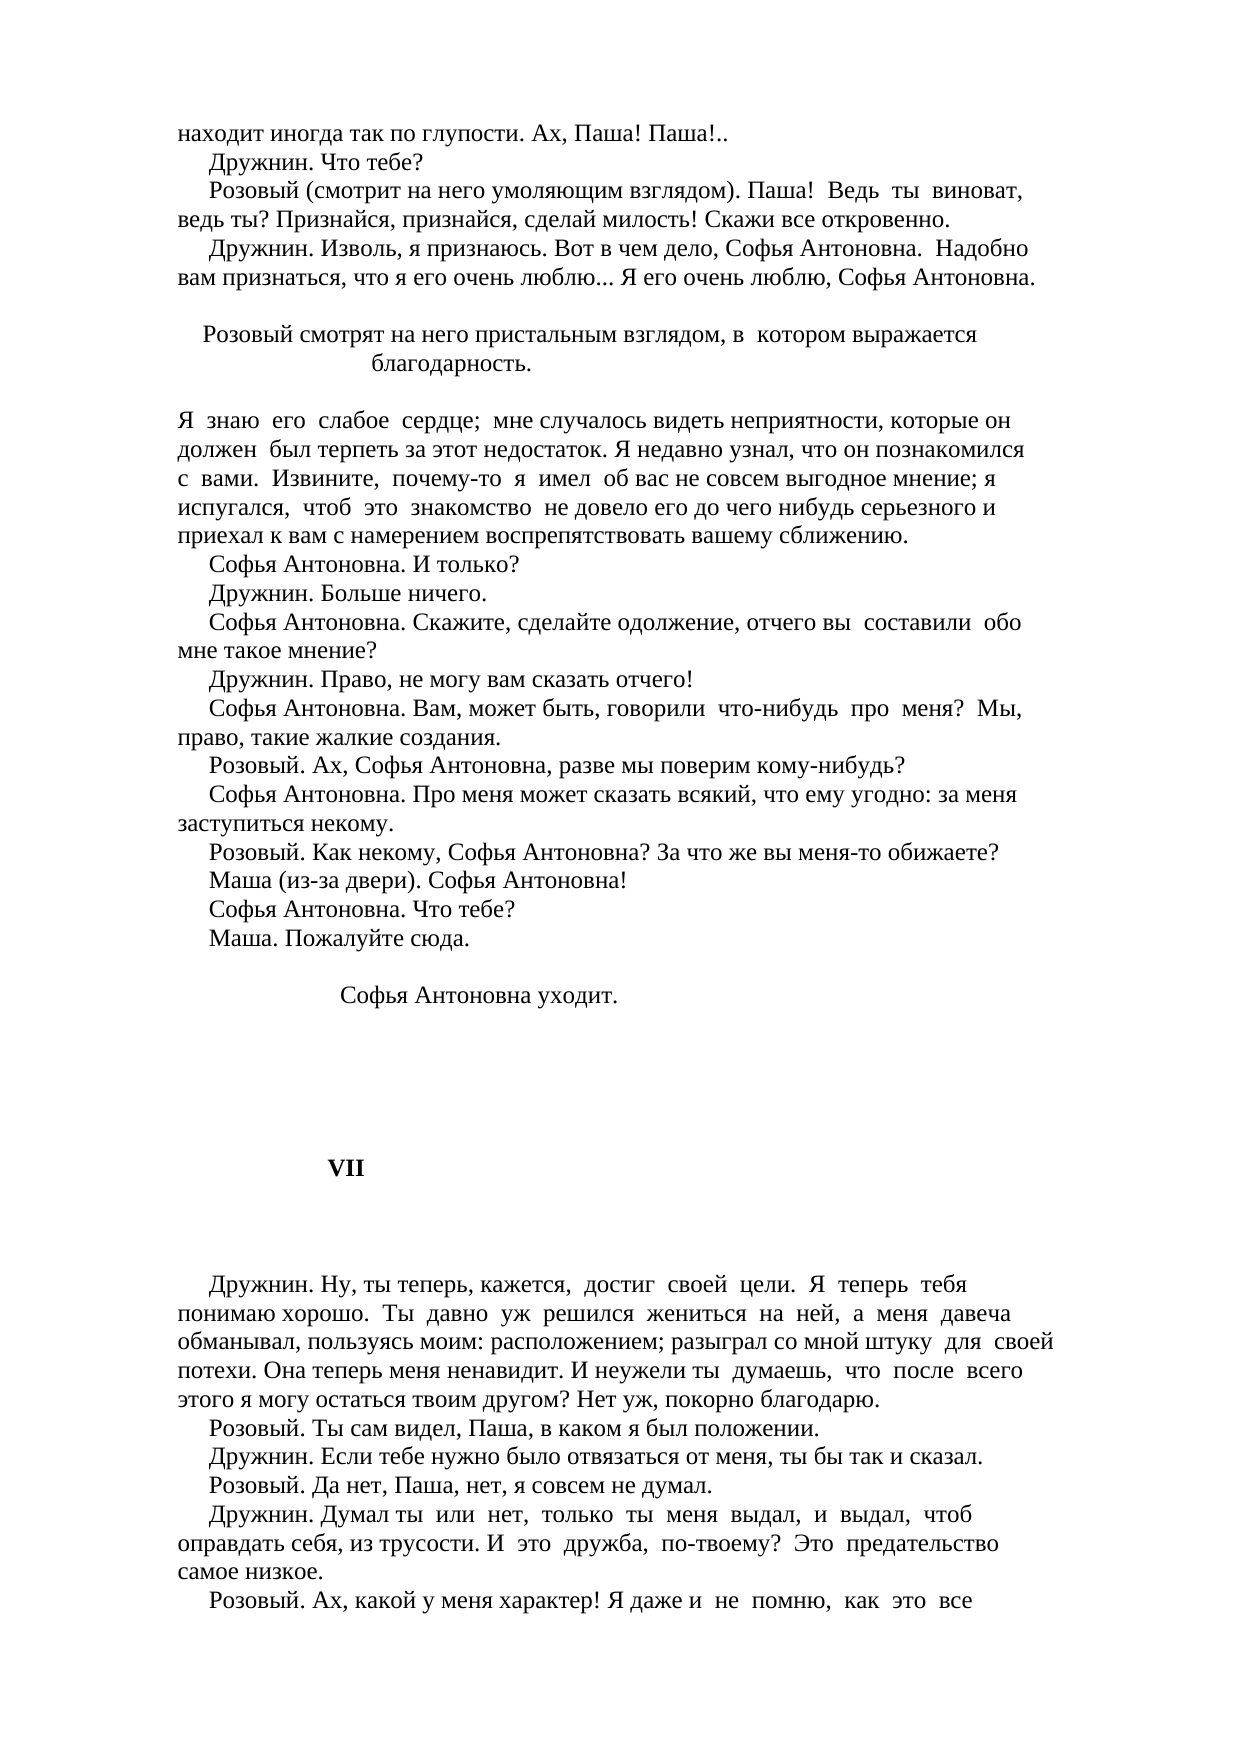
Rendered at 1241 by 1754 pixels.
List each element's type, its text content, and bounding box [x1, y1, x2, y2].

text Розовый. Да нет, Паша, нет, я совсем не думал. [177, 1470, 1152, 1499]
text Софья Антоновна. Что тебе? [177, 894, 1152, 923]
text Розовый. Ты сам видел, Паша, в каком я был положении. [177, 1413, 1152, 1441]
text оправдать себя, из трусости. И это дружба, по-твоему? Это предательство [177, 1528, 1152, 1556]
text Розовый. Ах, Софья Антоновна, разве мы поверим кому-нибудь? [177, 751, 1152, 779]
text потехи. Она теперь меня ненавидит. И неужели ты думаешь, что после всего [177, 1355, 1152, 1384]
text Дружнин. Если тебе нужно было отвязаться от меня, ты бы так и сказал. [177, 1441, 1152, 1470]
text заступиться некому. [177, 808, 1152, 837]
text ведь ты? Признайся, признайся, сделай милость! Скажи все откровенно. [177, 204, 1152, 233]
text Маша (из-за двери). Софья Антоновна! [177, 866, 1152, 894]
text Дружнин. Что тебе? [177, 147, 1152, 176]
text понимаю хорошо. Ты давно уж решился жениться на ней, а меня давеча [177, 1298, 1152, 1326]
text Софья Антоновна уходит. [177, 981, 1152, 1009]
text испугался, чтоб это знакомство не довело его до чего нибудь серьезного и [177, 492, 1152, 521]
text мне такое мнение? [177, 636, 1152, 664]
text обманывал, пользуясь моим: расположением; разыграл со мной штуку для своей [177, 1326, 1152, 1355]
text Розовый. Ах, какой у меня характер! Я даже и не помню, как это все [177, 1585, 1152, 1614]
text Дружнин. Думал ты или нет, только ты меня выдал, и выдал, чтоб [177, 1499, 1152, 1528]
text Розовый смотрят на него пристальным взглядом, в котором выражается [177, 319, 1152, 348]
text этого я могу остаться твоим другом? Нет уж, покорно благодарю. [177, 1384, 1152, 1413]
text VII [177, 1153, 1152, 1182]
text должен был терпеть за этот недостаток. Я недавно узнал, что он познакомился [177, 434, 1152, 463]
text Дружнин. Право, не могу вам сказать отчего! [177, 664, 1152, 693]
text Дружнин. Изволь, я признаюсь. Вот в чем дело, Софья Антоновна. Надобно [177, 233, 1152, 262]
text право, такие жалкие создания. [177, 722, 1152, 751]
text благодарность. [177, 348, 1152, 377]
text Маша. Пожалуйте сюда. [177, 923, 1152, 952]
text Софья Антоновна. И только? [177, 549, 1152, 578]
text Софья Антоновна. Вам, может быть, говорили что-нибудь про меня? Мы, [177, 693, 1152, 722]
text приехал к вам с намерением воспрепятствовать вашему сближению. [177, 521, 1152, 549]
text Софья Антоновна. Скажите, сделайте одолжение, отчего вы составили обо [177, 607, 1152, 636]
text самое низкое. [177, 1556, 1152, 1585]
text Дружнин. Больше ничего. [177, 578, 1152, 607]
text Дружнин. Ну, ты теперь, кажется, достиг своей цели. Я теперь тебя [177, 1269, 1152, 1298]
text Софья Антоновна. Про меня может сказать всякий, что ему угодно: за меня [177, 779, 1152, 808]
text Розовый (смотрит на него умоляющим взглядом). Паша! Ведь ты виноват, [177, 176, 1152, 204]
text Я знаю его слабое сердце; мне случалось видеть неприятности, которые он [177, 406, 1152, 434]
text с вами. Извините, почему-то я имел об вас не совсем выгодное мнение; я [177, 463, 1152, 492]
text находит иногда так по глупости. Ах, Паша! Паша!.. [177, 118, 1152, 147]
text Розовый. Как некому, Софья Антоновна? За что же вы меня-то обижаете? [177, 837, 1152, 866]
text вам признаться, что я его очень люблю... Я его очень люблю, Софья Антоновна. [177, 262, 1152, 291]
